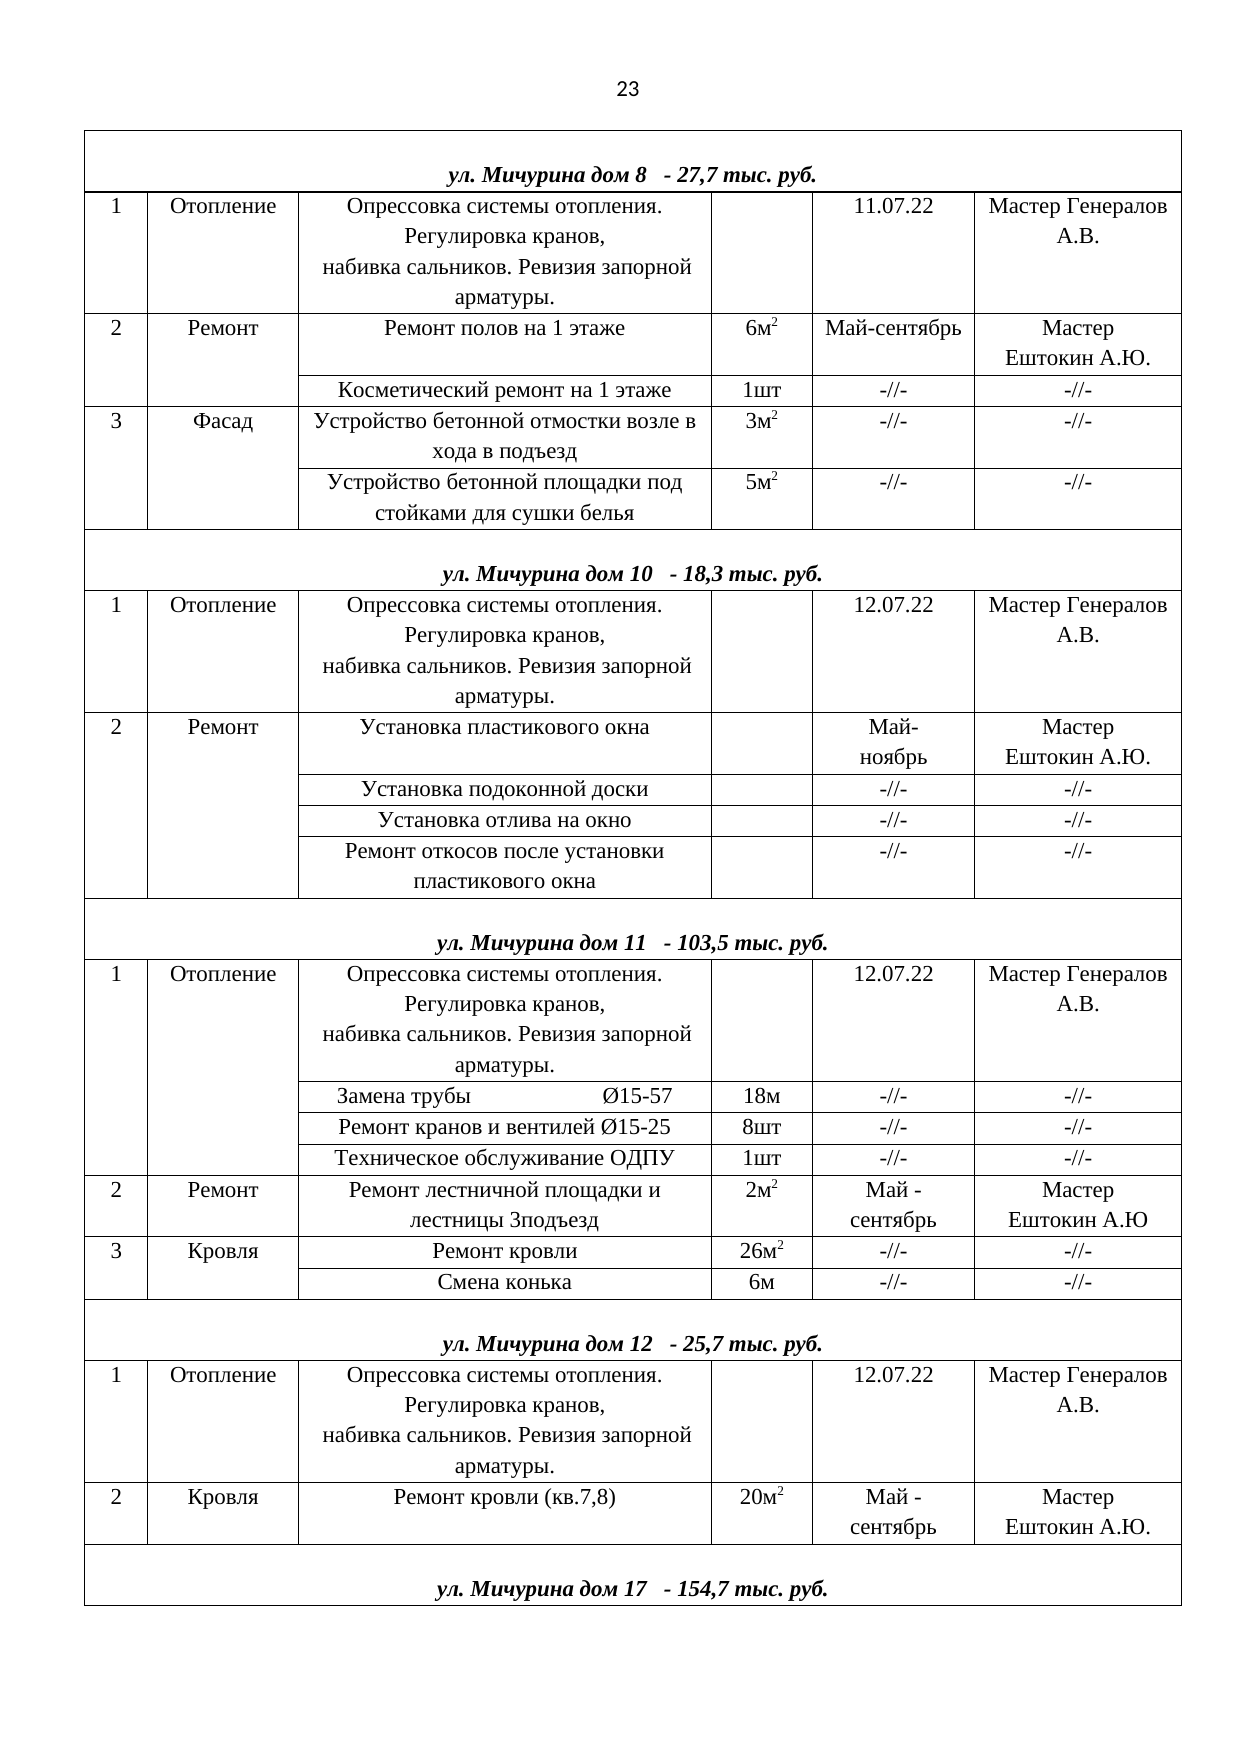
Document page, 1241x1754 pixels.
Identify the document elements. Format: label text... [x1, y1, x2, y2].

table_cell Май - сентябрь [813, 1176, 974, 1236]
table_cell 12.07.22 [813, 1361, 974, 1482]
table_cell -//- [813, 407, 974, 467]
table_cell -//- [975, 1145, 1181, 1175]
table_cell 20м2 [712, 1483, 812, 1543]
table_cell Опрессовка системы отопления. Регулировка кранов, набивка сальников. Ревизия запорной арматуры. [299, 591, 711, 712]
table_cell Кровля [148, 1237, 298, 1299]
table_cell 1 [85, 960, 147, 1175]
table_cell 5м2 [712, 469, 812, 529]
table_cell Техническое обслуживание ОДПУ [299, 1145, 711, 1175]
table_cell Ремонт откосов после установки пластикового окна [299, 837, 711, 898]
table_cell [712, 591, 812, 712]
table_cell -//- [813, 1113, 974, 1143]
table_cell -//- [975, 1237, 1181, 1267]
table_cell Ремонт [148, 314, 298, 406]
table_cell 3 [85, 1237, 147, 1299]
table_cell 1 [85, 1361, 147, 1482]
table_cell Смена конька [299, 1269, 711, 1299]
table_cell 11.07.22 [813, 193, 974, 313]
table_cell ул. Мичурина дом 8 - 27,7 тыс. руб. [85, 131, 1181, 191]
table_cell 2 [85, 713, 147, 898]
table_cell Май-сентябрь [813, 314, 974, 375]
table_cell 6м [712, 1269, 812, 1299]
table_cell -//- [975, 1269, 1181, 1299]
table_cell Мастер Генералов А.В. [975, 193, 1181, 313]
table_cell Косметический ремонт на 1 этаже [299, 376, 711, 406]
table_cell 2 [85, 1483, 147, 1543]
table_cell ул. Мичурина дом 12 - 25,7 тыс. руб. [85, 1300, 1181, 1360]
table_cell Отопление [148, 193, 298, 313]
table_cell Мастер Генералов А.В. [975, 1361, 1181, 1482]
table_cell ул. Мичурина дом 10 - 18,3 тыс. руб. [85, 530, 1181, 590]
table_cell Ремонт [148, 1176, 298, 1236]
table_cell Фасад [148, 407, 298, 529]
table_cell Ремонт кровли (кв.7,8) [299, 1483, 711, 1543]
table_cell 12.07.22 [813, 591, 974, 712]
table_cell 6м2 [712, 314, 812, 375]
table_cell -//- [975, 407, 1181, 467]
table_cell [712, 1361, 812, 1482]
table_cell Установка отлива на окно [299, 806, 711, 836]
table_cell 2 [85, 314, 147, 406]
table_cell Мастер Ештокин А.Ю. [975, 1483, 1181, 1543]
table_cell Опрессовка системы отопления. Регулировка кранов, набивка сальников. Ревизия запорной арматуры. [299, 960, 711, 1081]
table_cell -//- [975, 376, 1181, 406]
table_cell 26м2 [712, 1237, 812, 1267]
table_cell -//- [975, 775, 1181, 805]
table_cell Опрессовка системы отопления. Регулировка кранов, набивка сальников. Ревизия запорной арматуры. [299, 193, 711, 313]
table_cell Установка подоконной доски [299, 775, 711, 805]
table_cell Ремонт [148, 713, 298, 898]
table_cell Устройство бетонной площадки под стойками для сушки белья [299, 469, 711, 529]
table_cell Мастер Генералов А.В. [975, 960, 1181, 1081]
table_cell 12.07.22 [813, 960, 974, 1081]
table_cell ул. Мичурина дом 11 - 103,5 тыс. руб. [85, 899, 1181, 959]
table_cell Мастер Ештокин А.Ю [975, 1176, 1181, 1236]
table_cell -//- [813, 1082, 974, 1112]
table_cell -//- [975, 837, 1181, 898]
table_cell Опрессовка системы отопления. Регулировка кранов, набивка сальников. Ревизия запорной арматуры. [299, 1361, 711, 1482]
table_cell Отопление [148, 591, 298, 712]
table_cell -//- [813, 376, 974, 406]
table_cell [712, 960, 812, 1081]
table_cell 3м2 [712, 407, 812, 467]
table_cell 1шт [712, 1145, 812, 1175]
table_cell -//- [813, 469, 974, 529]
table_cell Отопление [148, 960, 298, 1175]
table_cell 2 [85, 1176, 147, 1236]
table_cell -//- [975, 469, 1181, 529]
table_cell Установка пластикового окна [299, 713, 711, 774]
table_cell ул. Мичурина дом 17 - 154,7 тыс. руб. [85, 1545, 1181, 1605]
table_cell -//- [813, 837, 974, 898]
table_cell -//- [813, 1269, 974, 1299]
table_cell -//- [975, 806, 1181, 836]
table_cell Мастер Генералов А.В. [975, 591, 1181, 712]
table_cell [712, 775, 812, 805]
table_cell [712, 837, 812, 898]
table_cell Ремонт кровли [299, 1237, 711, 1267]
table_cell Ремонт кранов и вентилей Ø15-25 [299, 1113, 711, 1143]
table_cell Май- ноябрь [813, 713, 974, 774]
table_cell Замена трубы Ø15-57 [299, 1082, 711, 1112]
table_cell Кровля [148, 1483, 298, 1543]
table_cell 8шт [712, 1113, 812, 1143]
table_cell 1шт [712, 376, 812, 406]
table_cell -//- [813, 1145, 974, 1175]
table_cell [712, 806, 812, 836]
table_cell Ремонт лестничной площадки и лестницы 3подъезд [299, 1176, 711, 1236]
table_cell 2м2 [712, 1176, 812, 1236]
table_cell Май - сентябрь [813, 1483, 974, 1543]
table_cell 1 [85, 193, 147, 313]
table_cell 3 [85, 407, 147, 529]
table_cell [712, 713, 812, 774]
table_cell 18м [712, 1082, 812, 1112]
table_cell Устройство бетонной отмостки возле в хода в подъезд [299, 407, 711, 467]
table_cell -//- [975, 1113, 1181, 1143]
table_cell -//- [813, 775, 974, 805]
table_cell Мастер Ештокин А.Ю. [975, 713, 1181, 774]
table_cell -//- [975, 1082, 1181, 1112]
table_cell Отопление [148, 1361, 298, 1482]
table_cell Мастер Ештокин А.Ю. [975, 314, 1181, 375]
table_cell [712, 193, 812, 313]
table_cell 1 [85, 591, 147, 712]
table_cell Ремонт полов на 1 этаже [299, 314, 711, 375]
table_cell -//- [813, 806, 974, 836]
table_cell -//- [813, 1237, 974, 1267]
